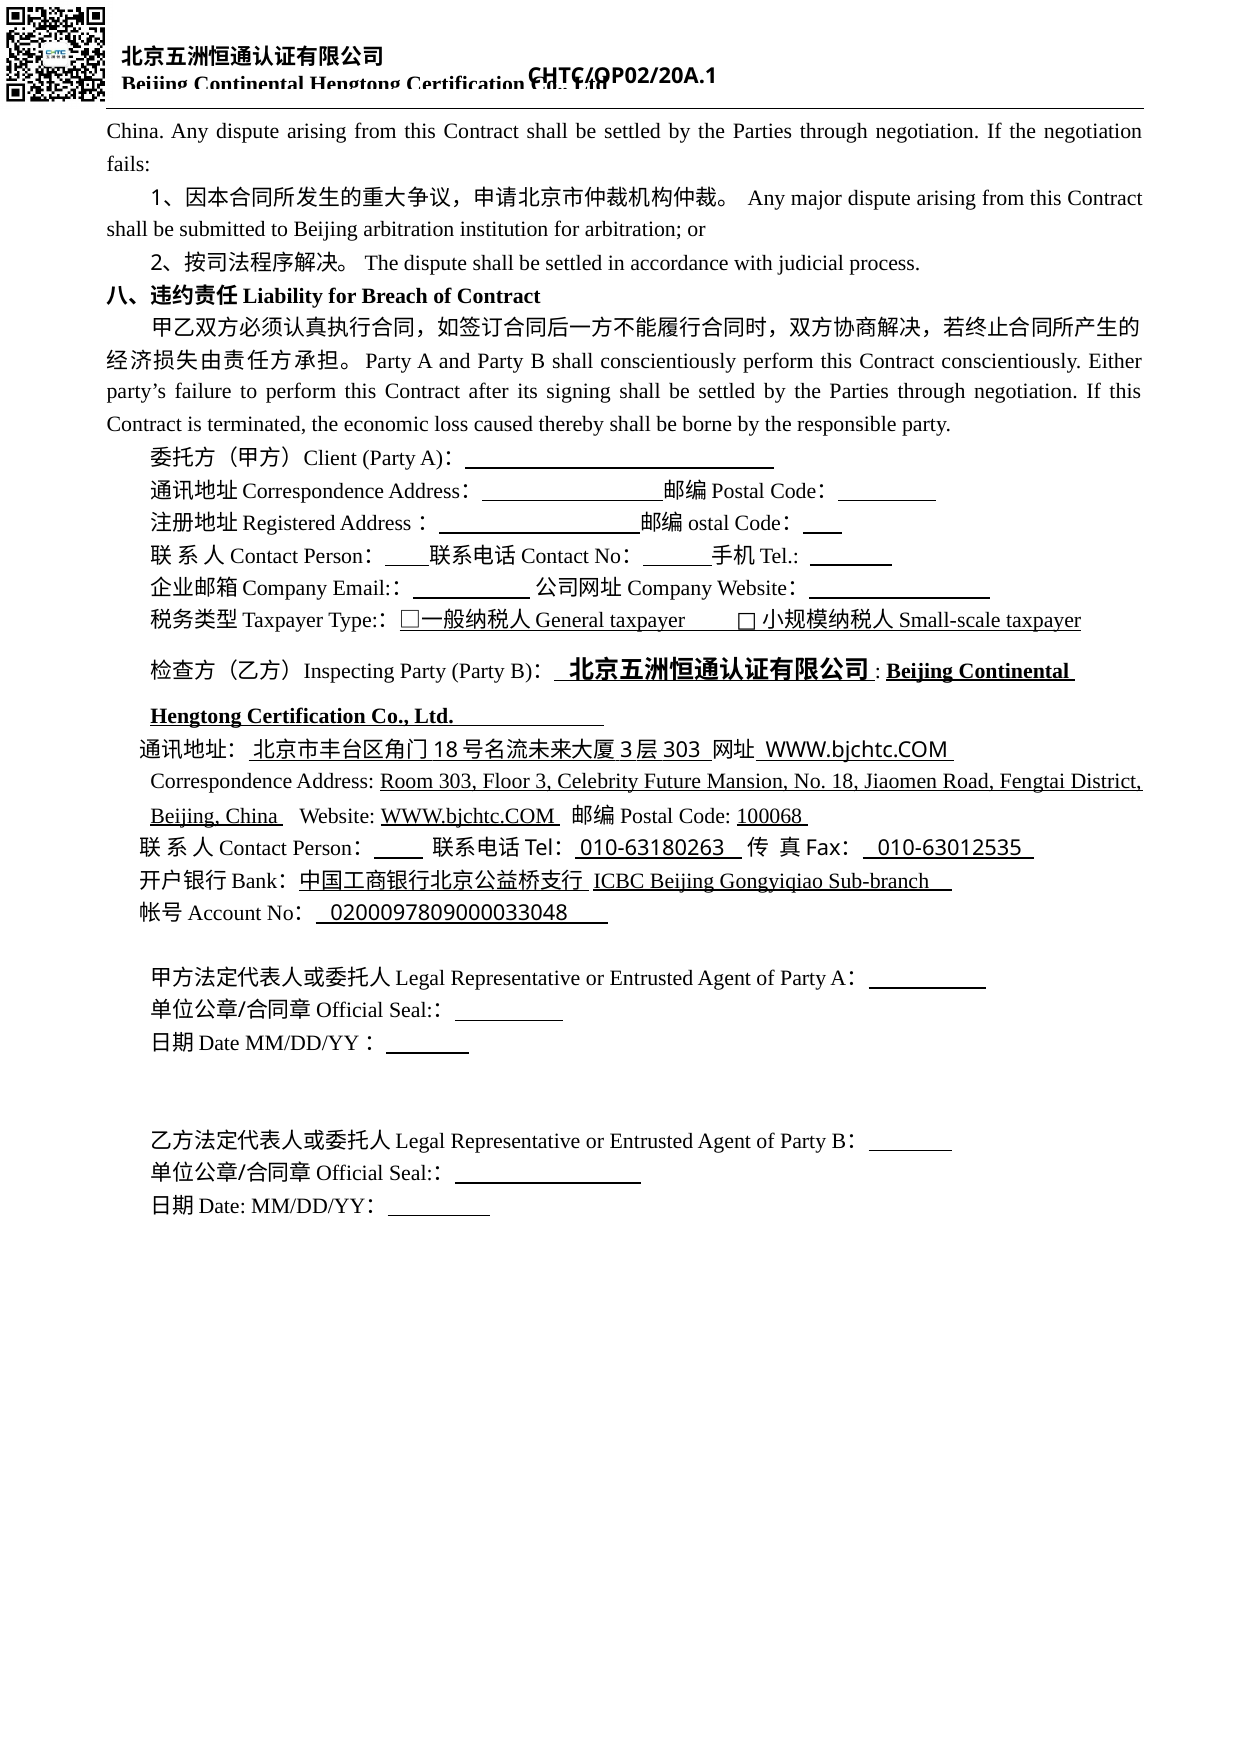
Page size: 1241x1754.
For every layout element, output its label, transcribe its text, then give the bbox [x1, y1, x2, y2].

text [106, 115, 1144, 180]
text 委托方（甲方）Client (Party A)： [106, 440, 1144, 472]
text 单位公章/合同章Official Seal:： [106, 1155, 1144, 1187]
text 联 系 人Contact Person： 联系电话Contact No： 手机Tel.: [106, 537, 1144, 570]
text 单位公章/合同章Official Seal:： [106, 992, 1144, 1025]
text Correspondence Address: Room 303, Floor 3, Celebrity Future Mansion, No. 18, Jiaomen Road, Fengtai District, Beijing, China Website: WWW.bjchtc.COM 邮编 Postal Code: 100068 [150, 765, 1144, 830]
text 日期Date: MM/DD/YY： [106, 1187, 1144, 1220]
text 注册地址Registered Address ： 邮编ostal Code： [106, 505, 1144, 537]
text 税务类型Taxpayer Type:：□一般纳税人General taxpayer □ 小规模纳税人 Small-scale taxpayer [106, 602, 1144, 635]
text 甲乙双方必须认真执行合同，如签订合同后一方不能履行合同时，双方协商解决，若终止合同所产生的经济损失由责任方承担。Party A and Party B shall conscientiously perform this Contract conscientiously. Either party’s failure to perform this Contract after its signing shall be settled by the Parties through negotiation. If this Contract is terminated, the economic loss caused thereby shall be borne by the responsible party. [106, 310, 1144, 440]
text 2、按司法程序解决。 The dispute shall be settled in accordance with judicial process. [106, 245, 1144, 277]
text Hengtong Certification Co., Ltd. [150, 700, 1144, 732]
text 通讯地址Correspondence Address： 邮编Postal Code： [106, 472, 1144, 505]
text 1、因本合同所发生的重大争议，申请北京市仲裁机构仲裁。 Any major dispute arising from this Contract shall be submitted to Beijing arbitration institution for arbitration; or [106, 180, 1144, 245]
text 八、违约责任 Liability for Breach of Contract [106, 277, 1144, 310]
text 开户银行Bank：中国工商银行北京公益桥支行 ICBC Beijing Gongyiqiao Sub-branch [106, 862, 1144, 895]
text 乙方法定代表人或委托人Legal Representative or Entrusted Agent of Party B： [106, 1122, 1144, 1155]
text 甲方法定代表人或委托人Legal Representative or Entrusted Agent of Party A： [106, 960, 1144, 992]
text 联 系 人Contact Person： 联系电话Tel： 010-63180263 传 真Fax： 010-63012535 [106, 830, 1144, 862]
text 日期Date MM/DD/YY ： [106, 1025, 1144, 1057]
text 检查方（乙方）Inspecting Party (Party B)： 北京五洲恒通认证有限公司 : Beijing Continental [150, 635, 1144, 700]
picture [0, 0, 113, 109]
text 通讯地址： 北京市丰台区角门18号名流未来大厦3层303 网址 WWW.bjchtc.COM [106, 732, 1144, 765]
text 企业邮箱Company Email:： 公司网址Company Website： [106, 570, 1144, 602]
text 帐号Account No： 0200097809000033048 [106, 895, 1144, 927]
